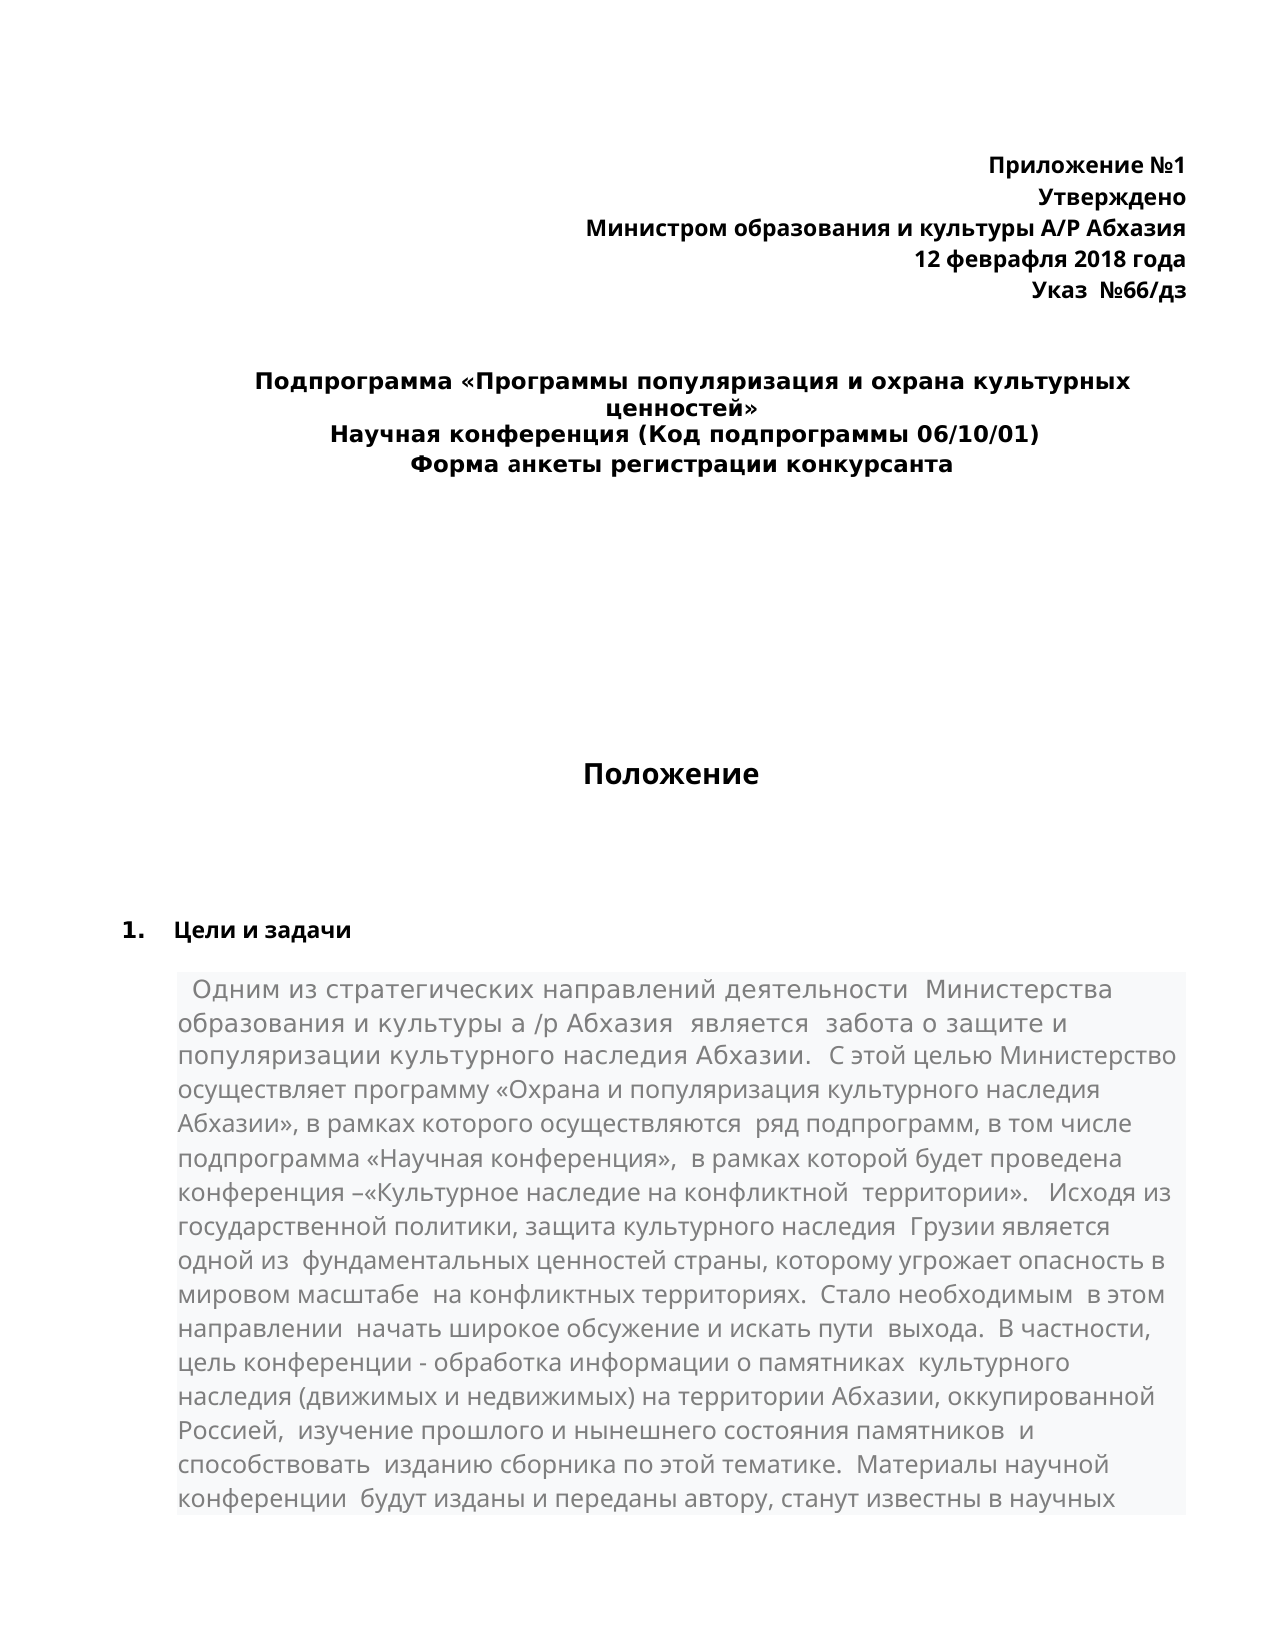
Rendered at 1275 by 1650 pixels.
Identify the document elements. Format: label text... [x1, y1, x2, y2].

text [177, 972, 1186, 1515]
text 1. Цели и задачи [121, 914, 1227, 945]
text 12 феврафля 2018 года [177, 243, 1186, 274]
text Приложение №1 [177, 149, 1186, 181]
text Подпрограмма «Программы популяризация и охрана культурных ценностей» [177, 368, 1186, 421]
text Указ №66/дз [177, 274, 1186, 306]
text Положение [121, 753, 1227, 793]
text Министром образования и культуры А/Р Абхазия [177, 212, 1186, 243]
text Утверждено [177, 181, 1186, 212]
text Научная конференция (Код подпрограммы 06/10/01) [177, 421, 1186, 448]
text Форма анкеты регистрации конкурсанта [177, 448, 1186, 479]
